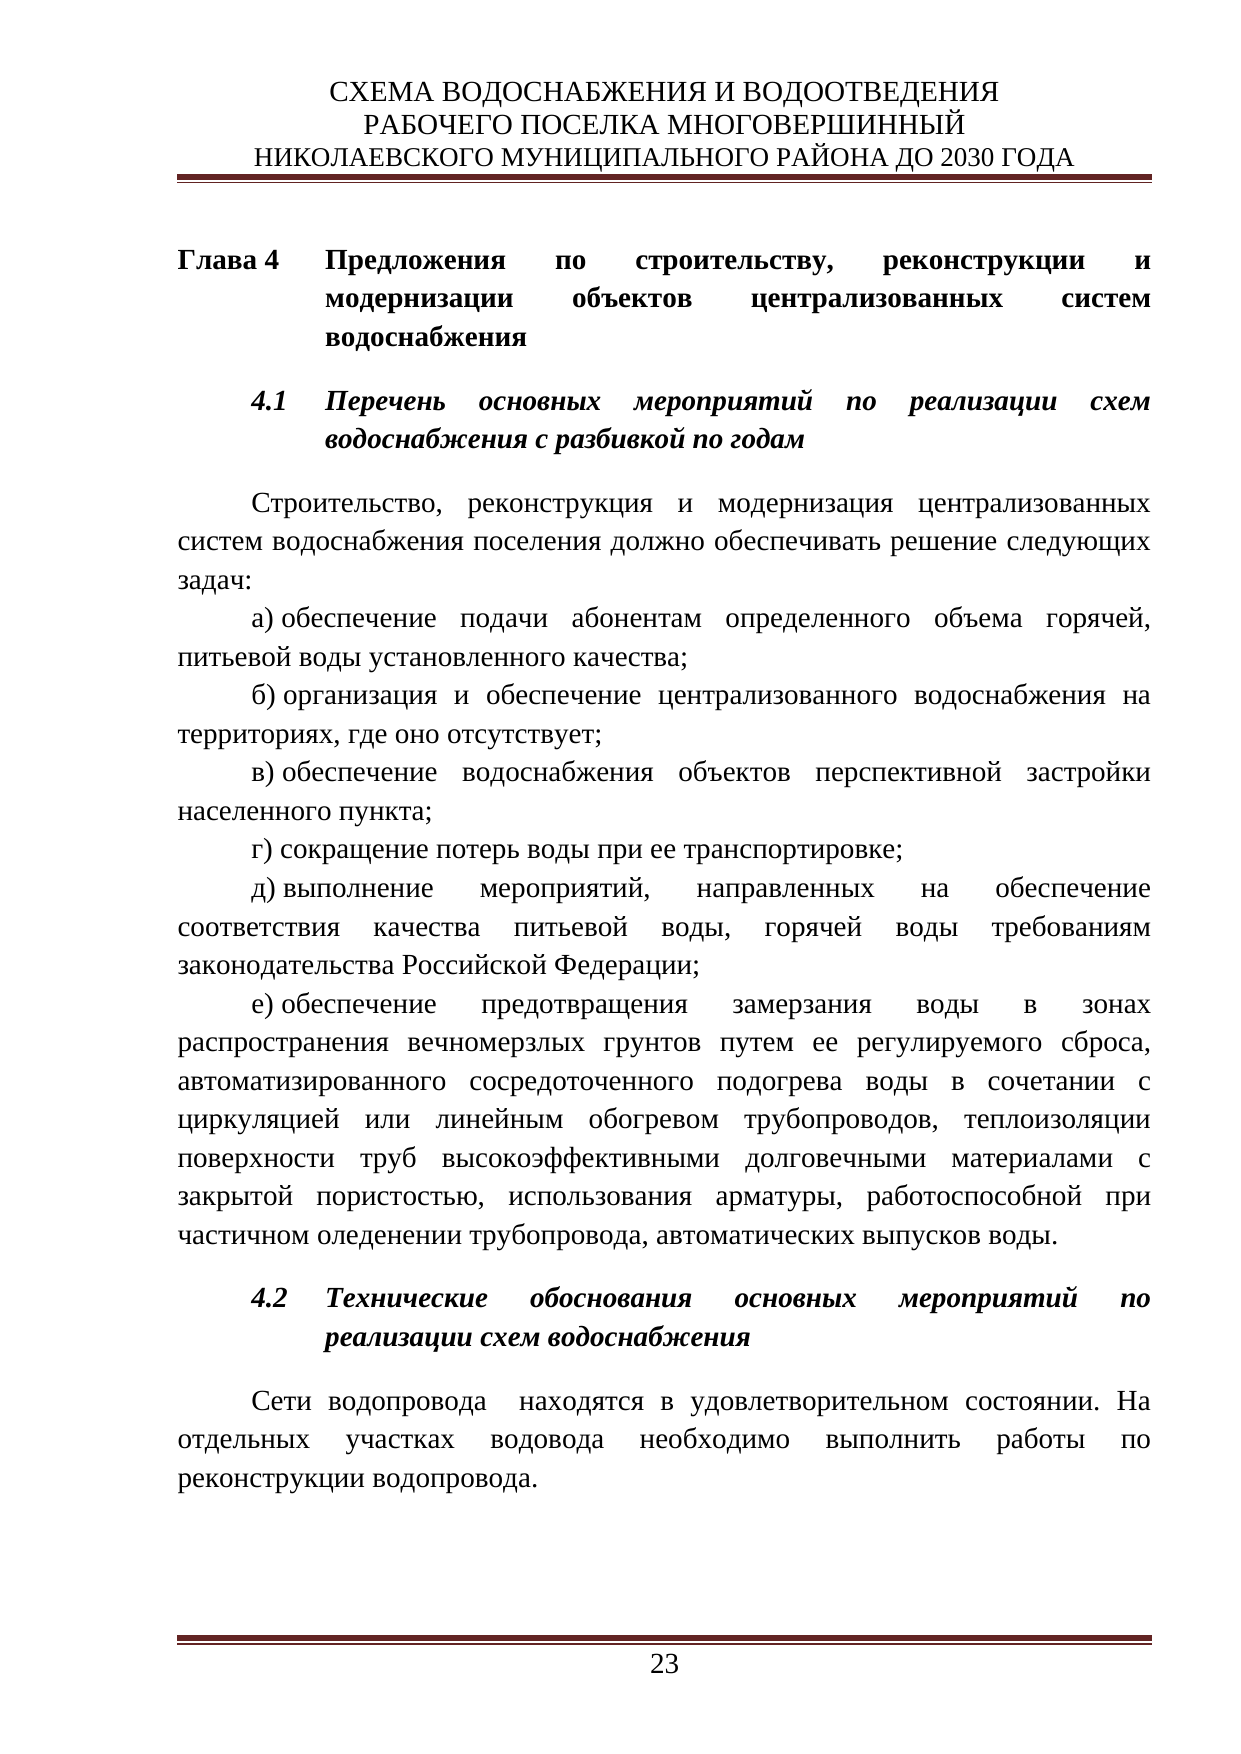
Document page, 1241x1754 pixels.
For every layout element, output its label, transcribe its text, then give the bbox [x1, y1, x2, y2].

text д) выполнение мероприятий, направленных на обеспечение соответствия качества питьевой воды, горячей воды требованиям законодательства Российской Федерации; [177, 870, 1152, 981]
subtitle 4.2 Технические обоснования основных мероприятий по реализации схем водоснабжения [251, 1281, 1152, 1353]
text Сети водопровода находятся в удовлетворительном состоянии. На отдельных участках водовода необходимо выполнить работы по реконструкции водопровода. [177, 1383, 1152, 1493]
text а) обеспечение подачи абонентам определенного объема горячей, питьевой воды установленного качества; [177, 600, 1152, 672]
subtitle Глава 4 Предложения по строительству, реконструкции и модернизации объектов централизованных систем водоснабжения [177, 242, 1152, 353]
text г) сокращение потерь воды при ее транспортировке; [177, 832, 1152, 865]
text е) обеспечение предотвращения замерзания воды в зонах распространения вечномерзлых грунтов путем ее регулируемого сброса, автоматизированного сосредоточенного подогрева воды в сочетании с циркуляцией или линейным обогревом трубопроводов, теплоизоляции поверхности труб высокоэффективными долговечными материалами с закрытой пористостью, использования арматуры, работоспособной при частичном оледенении трубопровода, автоматических выпусков воды. [177, 986, 1152, 1251]
subtitle 4.1 Перечень основных мероприятий по реализации схем водоснабжения с разбивкой по годам [251, 383, 1152, 455]
text Строительство, реконструкция и модернизация централизованных систем водоснабжения поселения должно обеспечивать решение следующих задач: [177, 485, 1152, 595]
text в) обеспечение водоснабжения объектов перспективной застройки населенного пункта; [177, 754, 1152, 827]
text б) организация и обеспечение централизованного водоснабжения на территориях, где оно отсутствует; [177, 677, 1152, 749]
